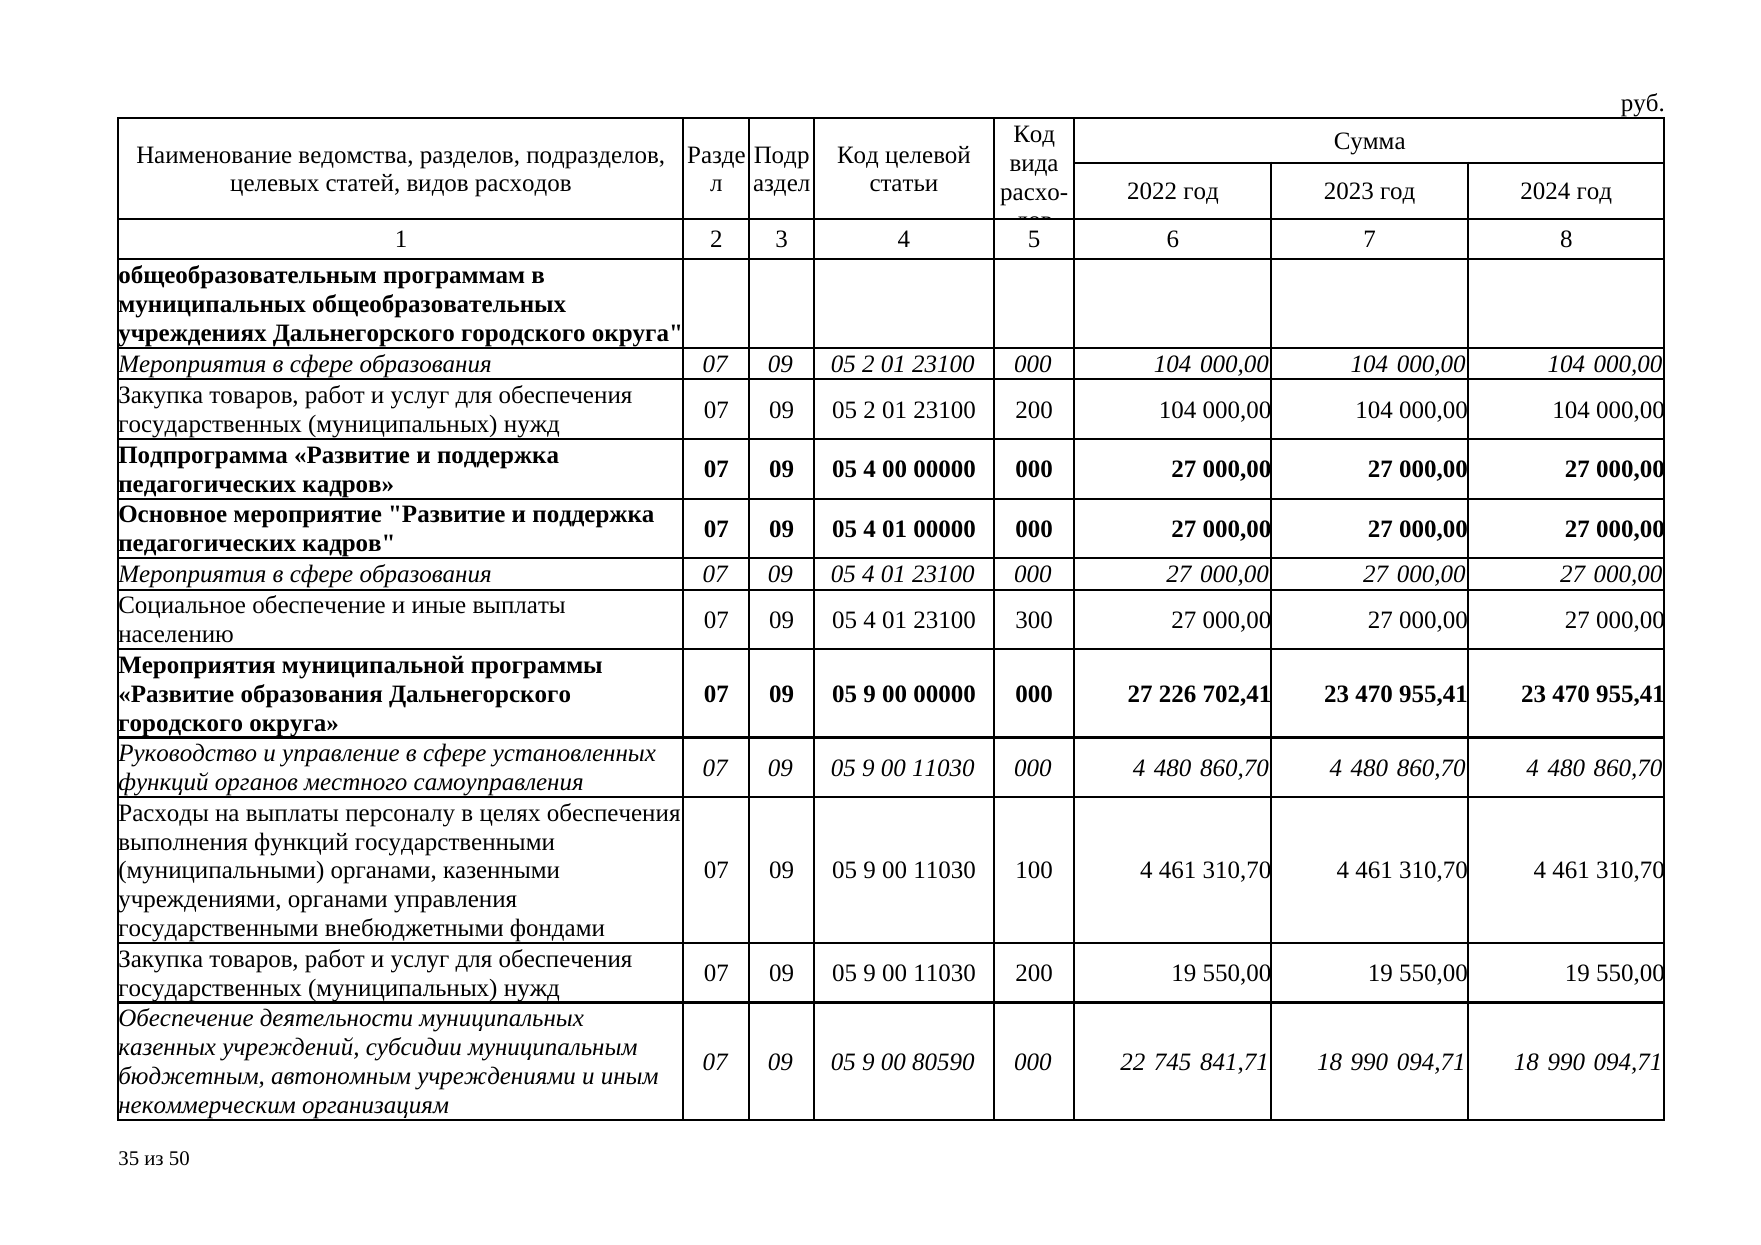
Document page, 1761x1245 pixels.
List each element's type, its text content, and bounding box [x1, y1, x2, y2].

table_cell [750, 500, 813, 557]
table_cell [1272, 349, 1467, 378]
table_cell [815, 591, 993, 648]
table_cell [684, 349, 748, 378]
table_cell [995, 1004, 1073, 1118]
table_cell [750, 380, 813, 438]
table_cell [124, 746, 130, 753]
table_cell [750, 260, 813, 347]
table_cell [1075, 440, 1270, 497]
table_cell 5 [995, 220, 1073, 258]
table_cell Сумма [1075, 119, 1663, 162]
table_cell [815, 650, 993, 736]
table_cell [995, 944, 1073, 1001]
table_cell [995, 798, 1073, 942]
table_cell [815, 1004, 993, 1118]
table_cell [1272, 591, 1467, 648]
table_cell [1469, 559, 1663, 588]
table_cell 2023 год [1272, 164, 1467, 217]
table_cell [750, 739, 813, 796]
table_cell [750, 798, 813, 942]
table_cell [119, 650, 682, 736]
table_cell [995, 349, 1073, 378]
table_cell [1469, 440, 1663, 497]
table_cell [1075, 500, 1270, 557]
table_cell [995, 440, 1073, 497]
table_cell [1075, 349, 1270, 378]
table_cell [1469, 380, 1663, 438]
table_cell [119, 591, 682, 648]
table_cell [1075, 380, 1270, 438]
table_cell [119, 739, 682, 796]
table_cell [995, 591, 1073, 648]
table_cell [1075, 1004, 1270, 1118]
table_cell 3 [750, 220, 813, 258]
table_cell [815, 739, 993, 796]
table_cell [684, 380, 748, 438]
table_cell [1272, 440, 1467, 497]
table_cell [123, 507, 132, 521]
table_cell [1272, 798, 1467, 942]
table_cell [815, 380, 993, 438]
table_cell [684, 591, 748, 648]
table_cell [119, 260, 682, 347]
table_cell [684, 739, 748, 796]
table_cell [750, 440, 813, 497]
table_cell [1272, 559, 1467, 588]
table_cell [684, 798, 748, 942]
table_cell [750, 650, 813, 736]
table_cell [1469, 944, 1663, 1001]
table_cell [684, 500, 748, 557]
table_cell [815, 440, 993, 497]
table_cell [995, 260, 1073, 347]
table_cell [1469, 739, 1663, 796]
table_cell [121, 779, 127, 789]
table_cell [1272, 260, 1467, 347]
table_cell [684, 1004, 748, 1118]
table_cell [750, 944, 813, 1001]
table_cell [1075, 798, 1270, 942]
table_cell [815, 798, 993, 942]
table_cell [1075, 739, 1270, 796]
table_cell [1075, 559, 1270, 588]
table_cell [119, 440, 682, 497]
table_cell 4 [815, 220, 993, 258]
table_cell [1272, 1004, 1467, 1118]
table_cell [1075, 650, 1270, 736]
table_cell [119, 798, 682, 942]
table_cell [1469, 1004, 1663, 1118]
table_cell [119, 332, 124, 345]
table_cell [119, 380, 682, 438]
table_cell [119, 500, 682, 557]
table_cell 1 [119, 220, 682, 258]
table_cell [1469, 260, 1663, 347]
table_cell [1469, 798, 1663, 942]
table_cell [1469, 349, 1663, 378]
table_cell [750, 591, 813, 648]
table_cell 2022 год [1075, 164, 1270, 217]
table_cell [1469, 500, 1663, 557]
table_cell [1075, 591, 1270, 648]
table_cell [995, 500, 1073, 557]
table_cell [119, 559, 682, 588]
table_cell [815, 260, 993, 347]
table_cell 2024 год [1469, 164, 1663, 217]
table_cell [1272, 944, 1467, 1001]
table_cell Код целевой статьи [815, 119, 993, 217]
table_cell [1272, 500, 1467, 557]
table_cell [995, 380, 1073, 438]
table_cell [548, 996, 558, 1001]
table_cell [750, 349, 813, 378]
table_cell 2 [684, 220, 748, 258]
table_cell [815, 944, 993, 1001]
table_cell 6 [1075, 220, 1270, 258]
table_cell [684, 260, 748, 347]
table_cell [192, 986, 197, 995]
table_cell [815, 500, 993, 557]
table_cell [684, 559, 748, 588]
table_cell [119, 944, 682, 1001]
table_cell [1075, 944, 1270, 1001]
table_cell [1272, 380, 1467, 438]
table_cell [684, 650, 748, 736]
table_cell 8 [1469, 220, 1663, 258]
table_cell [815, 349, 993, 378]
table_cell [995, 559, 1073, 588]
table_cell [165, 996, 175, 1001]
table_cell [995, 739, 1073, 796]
table_cell Раздел [684, 119, 748, 217]
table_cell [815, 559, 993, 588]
table_cell Подраздел [750, 119, 813, 217]
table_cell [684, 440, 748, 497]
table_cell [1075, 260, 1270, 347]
table_cell 7 [1272, 220, 1467, 258]
table_header руб. [118, 89, 1664, 117]
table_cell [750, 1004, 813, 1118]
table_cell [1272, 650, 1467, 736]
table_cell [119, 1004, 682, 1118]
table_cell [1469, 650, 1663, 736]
table_cell Наименование ведомства, разделов, подразделов, целевых статей, видов расходов [119, 119, 682, 217]
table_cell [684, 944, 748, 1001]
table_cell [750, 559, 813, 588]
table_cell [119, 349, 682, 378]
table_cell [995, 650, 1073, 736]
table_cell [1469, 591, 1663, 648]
table_cell Код вида расхо- дов [995, 119, 1073, 217]
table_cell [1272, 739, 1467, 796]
